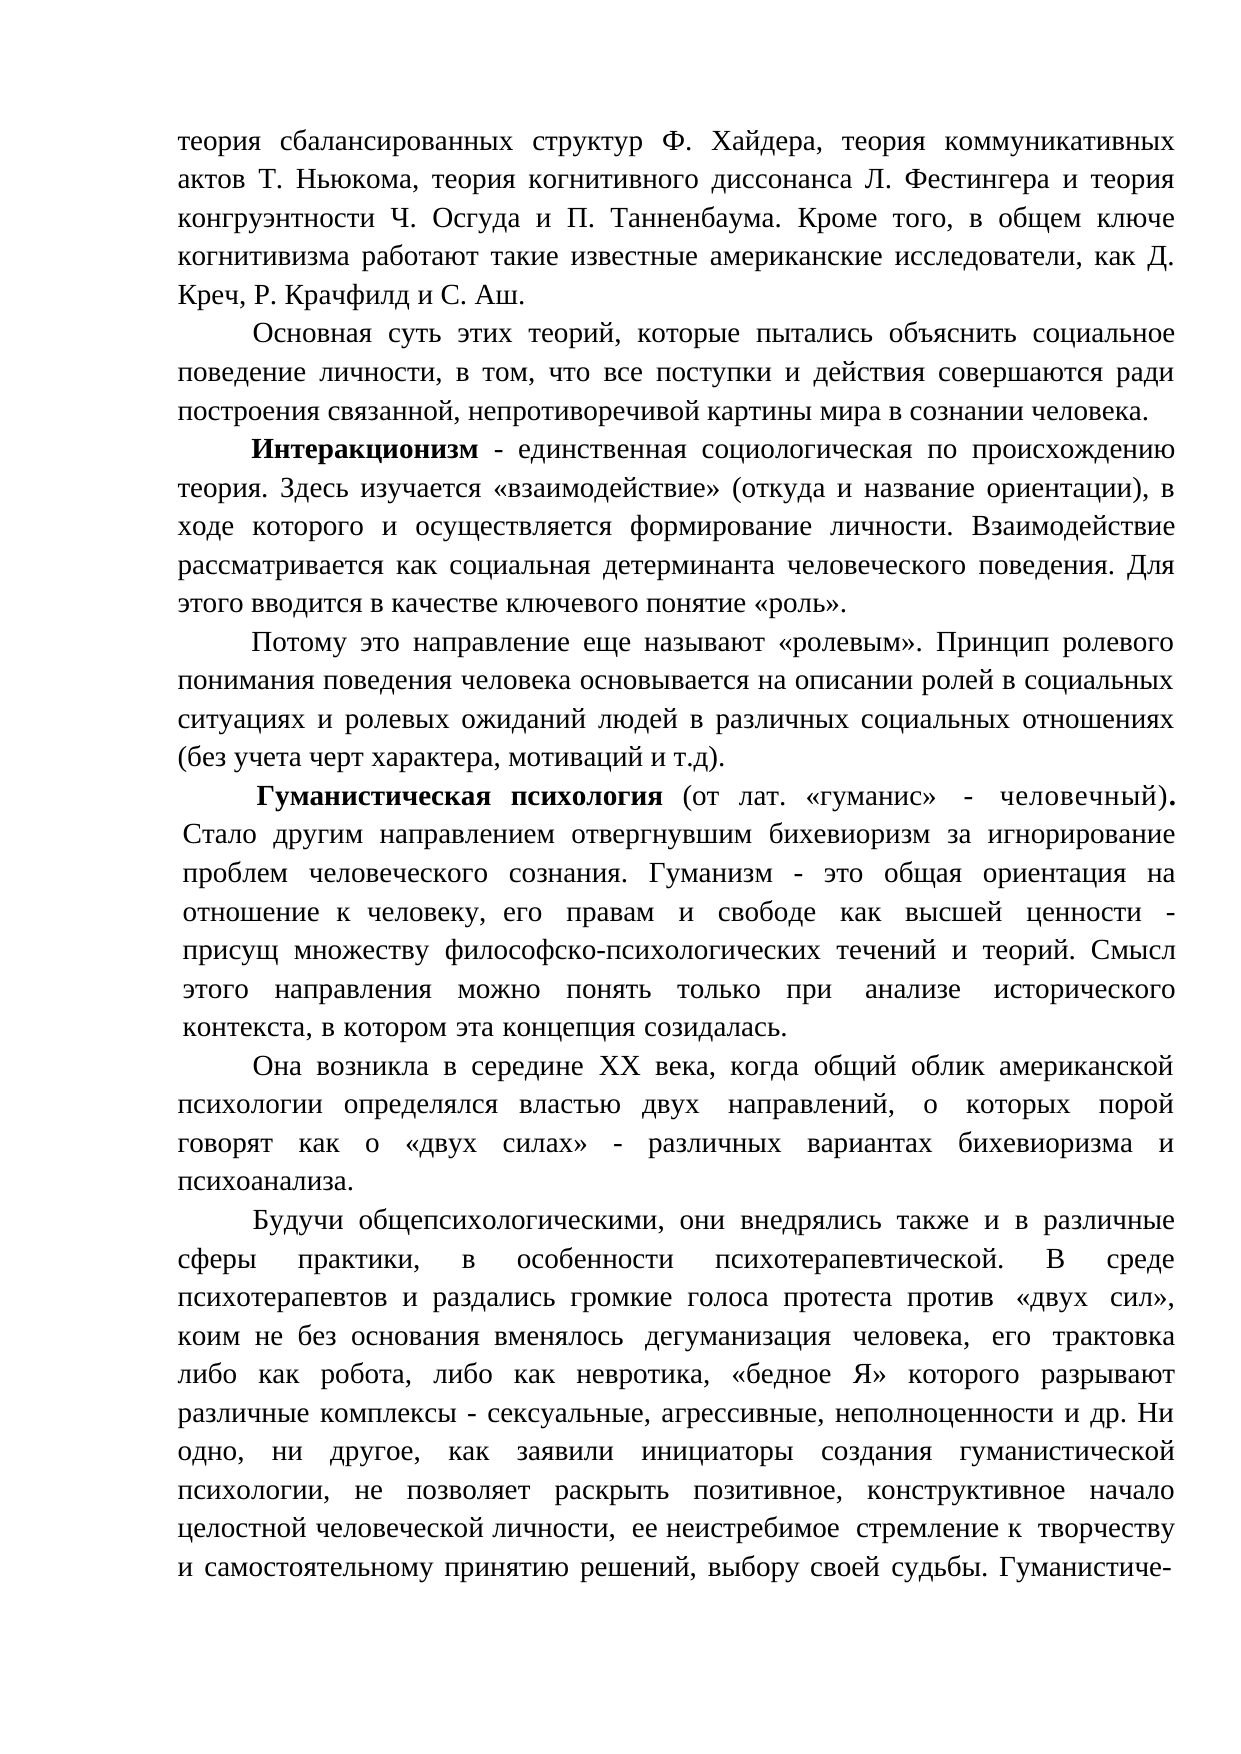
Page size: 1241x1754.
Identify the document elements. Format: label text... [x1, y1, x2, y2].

text Она возникла в середине XX века, когда общий облик американской психологии определялся властью двух направлений, о которых порой говорят как о «двух силах» - различных вариантах бихевиоризма и психоанализа. [177, 1048, 1174, 1197]
text Основная суть этих теорий, которые пытались объяснить социальное поведение личности, в том, что все поступки и действия совершаются ради построения связанной, непротиворечивой картины мира в сознании человека. [177, 316, 1175, 426]
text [177, 123, 1175, 311]
text Потому это направление еще называют «ролевым». Принцип ролевого понимания поведения человека основывается на описании ролей в социальных ситуациях и ролевых ожиданий людей в различных социальных отношениях (без учета черт характера, мотиваций и т.д). [177, 624, 1175, 773]
text Будучи общепсихологическими, они внедрялись также и в различные сферы практики, в особенности психотерапевтической. В среде психотерапевтов и раздались громкие голоса протеста против «двух сил», коим не без основания вменялось дегуманизация человека, его трактовка либо как робота, либо как невротика, «бедное Я» которого разрывают различные комплексы - сексуальные, агрессивные, неполноценности и др. Ни одно, ни другое, как заявили инициаторы создания гуманистической психологии, не позволяет раскрыть позитивное, конструктивное начало целостной человеческой личности, ее неистребимое стремление к творчеству и самостоятельному принятию решений, выбору своей судьбы. Гуманистиче- [177, 1202, 1175, 1583]
text Интеракционизм - единственная социологическая по происхождению теория. Здесь изучается «взаимодействие» (откуда и название ориентации), в ходе которого и осуществляется формирование личности. Взаимодействие рассматривается как социальная детерминанта человеческого поведения. Для этого вводится в качестве ключевого понятие «роль». [177, 431, 1176, 619]
text Гуманистическая психология (от лат. «гуманис» - человечный). Стало другим направлением отвергнувшим бихевиоризм за игнорирование проблем человеческого сознания. Гуманизм - это общая ориентация на отношение к человеку, его правам и свободе как высшей ценности - присущ множеству философско-психологических течений и теорий. Смысл этого направления можно понять только при анализе исторического контекста, в котором эта концепция созидалась. [182, 778, 1176, 1043]
